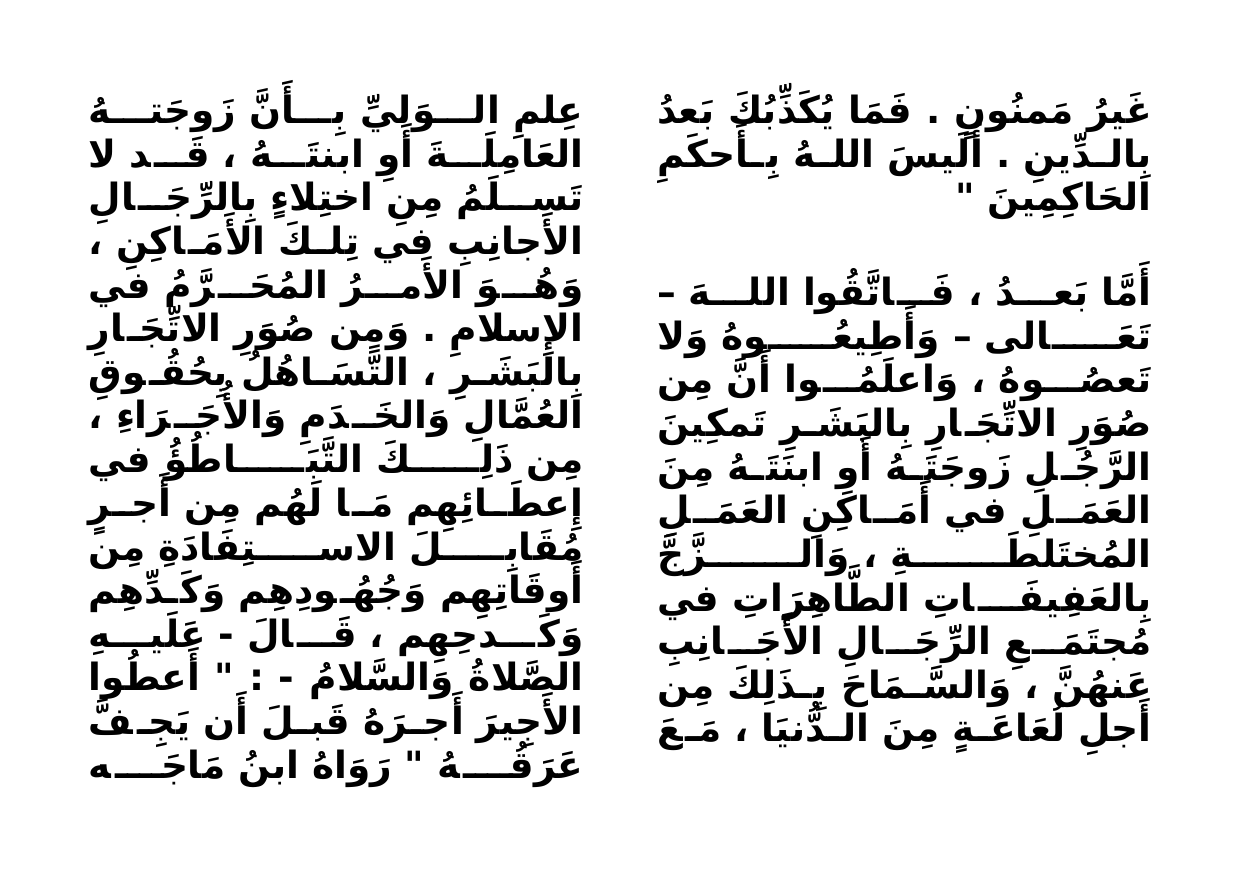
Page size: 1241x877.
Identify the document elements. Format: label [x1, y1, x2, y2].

text [89, 89, 583, 787]
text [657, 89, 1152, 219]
text [657, 271, 1152, 751]
